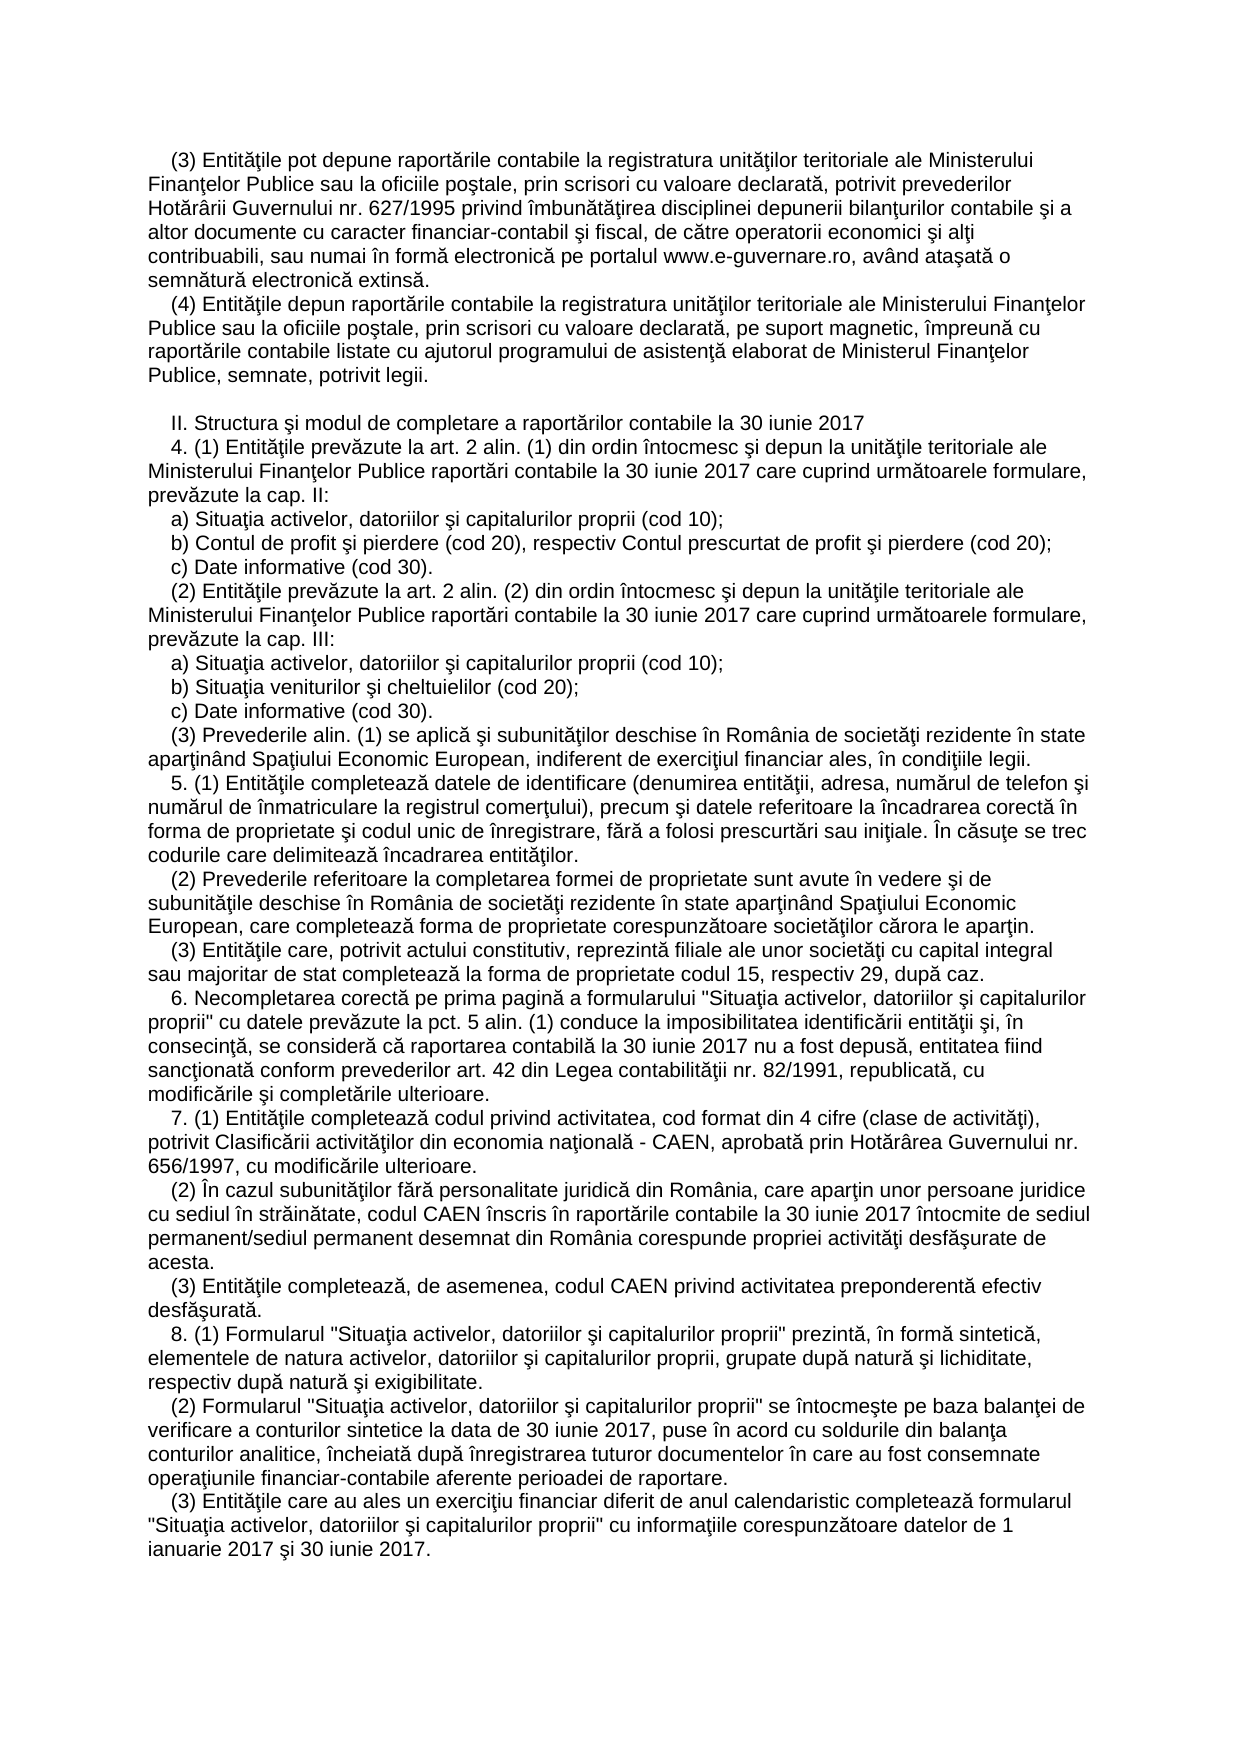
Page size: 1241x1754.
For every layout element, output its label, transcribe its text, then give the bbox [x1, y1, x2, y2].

text (2) Formularul "Situaţia activelor, datoriilor şi capitalurilor proprii" se întocmeşte pe baza balanţei de verificare a conturilor sintetice la data de 30 iunie 2017, puse în acord cu soldurile din balanţa conturilor analitice, încheiată după înregistrarea tuturor documentelor în care au fost consemnate operaţiunile financiar-contabile aferente perioadei de raportare. [148, 1393, 1093, 1489]
text (3) Prevederile alin. (1) se aplică şi subunităţilor deschise în România de societăţi rezidente în state aparţinând Spaţiului Economic European, indiferent de exerciţiul financiar ales, în condiţiile legii. [148, 723, 1093, 771]
text a) Situaţia activelor, datoriilor şi capitalurilor proprii (cod 10); [148, 507, 1093, 531]
text (3) Entităţile care au ales un exerciţiu financiar diferit de anul calendaristic completează formularul "Situaţia activelor, datoriilor şi capitalurilor proprii" cu informaţiile corespunzătoare datelor de 1 ianuarie 2017 şi 30 iunie 2017. [148, 1489, 1093, 1561]
text (2) Prevederile referitoare la completarea formei de proprietate sunt avute în vedere şi de subunităţile deschise în România de societăţi rezidente în state aparţinând Spaţiului Economic European, care completează forma de proprietate corespunzătoare societăţilor cărora le aparţin. [148, 866, 1093, 938]
text (3) Entităţile care, potrivit actului constitutiv, reprezintă filiale ale unor societăţi cu capital integral sau majoritar de stat completează la forma de proprietate codul 15, respectiv 29, după caz. [148, 938, 1093, 986]
text c) Date informative (cod 30). [148, 555, 1093, 579]
text c) Date informative (cod 30). [148, 699, 1093, 723]
text II. Structura şi modul de completare a raportărilor contabile la 30 iunie 2017 [148, 411, 1093, 435]
text (4) Entităţile depun raportările contabile la registratura unităţilor teritoriale ale Ministerului Finanţelor Publice sau la oficiile poştale, prin scrisori cu valoare declarată, pe suport magnetic, împreună cu raportările contabile listate cu ajutorul programului de asistenţă elaborat de Ministerul Finanţelor Publice, semnate, potrivit legii. [148, 291, 1093, 387]
text (3) Entităţile completează, de asemenea, codul CAEN privind activitatea preponderentă efectiv desfăşurată. [148, 1274, 1093, 1322]
text b) Situaţia veniturilor şi cheltuielilor (cod 20); [148, 675, 1093, 699]
text (2) În cazul subunităţilor fără personalitate juridică din România, care aparţin unor persoane juridice cu sediul în străinătate, codul CAEN înscris în raportările contabile la 30 iunie 2017 întocmite de sediul permanent/sediul permanent desemnat din România corespunde propriei activităţi desfăşurate de acesta. [148, 1178, 1093, 1274]
text (3) Entităţile pot depune raportările contabile la registratura unităţilor teritoriale ale Ministerului Finanţelor Publice sau la oficiile poştale, prin scrisori cu valoare declarată, potrivit prevederilor Hotărârii Guvernului nr. 627/1995 privind îmbunătăţirea disciplinei depunerii bilanţurilor contabile şi a altor documente cu caracter financiar-contabil şi fiscal, de către operatorii economici şi alţi contribuabili, sau numai în formă electronică pe portalul www.e-guvernare.ro, având ataşată o semnătură electronică extinsă. [148, 148, 1093, 291]
text 4. (1) Entităţile prevăzute la art. 2 alin. (1) din ordin întocmesc şi depun la unităţile teritoriale ale Ministerului Finanţelor Publice raportări contabile la 30 iunie 2017 care cuprind următoarele formulare, prevăzute la cap. II: [148, 435, 1093, 507]
text b) Contul de profit şi pierdere (cod 20), respectiv Contul prescurtat de profit şi pierdere (cod 20); [148, 531, 1093, 555]
text 7. (1) Entităţile completează codul privind activitatea, cod format din 4 cifre (clase de activităţi), potrivit Clasificării activităţilor din economia naţională - CAEN, aprobată prin Hotărârea Guvernului nr. 656/1997, cu modificările ulterioare. [148, 1106, 1093, 1178]
text 5. (1) Entităţile completează datele de identificare (denumirea entităţii, adresa, numărul de telefon şi numărul de înmatriculare la registrul comerţului), precum şi datele referitoare la încadrarea corectă în forma de proprietate şi codul unic de înregistrare, fără a folosi prescurtări sau iniţiale. În căsuţe se trec codurile care delimitează încadrarea entităţilor. [148, 771, 1093, 866]
text (2) Entităţile prevăzute la art. 2 alin. (2) din ordin întocmesc şi depun la unităţile teritoriale ale Ministerului Finanţelor Publice raportări contabile la 30 iunie 2017 care cuprind următoarele formulare, prevăzute la cap. III: [148, 579, 1093, 651]
text 8. (1) Formularul "Situaţia activelor, datoriilor şi capitalurilor proprii" prezintă, în formă sintetică, elementele de natura activelor, datoriilor şi capitalurilor proprii, grupate după natură şi lichiditate, respectiv după natură şi exigibilitate. [148, 1322, 1093, 1393]
text 6. Necompletarea corectă pe prima pagină a formularului "Situaţia activelor, datoriilor şi capitalurilor proprii" cu datele prevăzute la pct. 5 alin. (1) conduce la imposibilitatea identificării entităţii şi, în consecinţă, se consideră că raportarea contabilă la 30 iunie 2017 nu a fost depusă, entitatea fiind sancţionată conform prevederilor art. 42 din Legea contabilităţii nr. 82/1991, republicată, cu modificările şi completările ulterioare. [148, 986, 1093, 1106]
text a) Situaţia activelor, datoriilor şi capitalurilor proprii (cod 10); [148, 651, 1093, 675]
